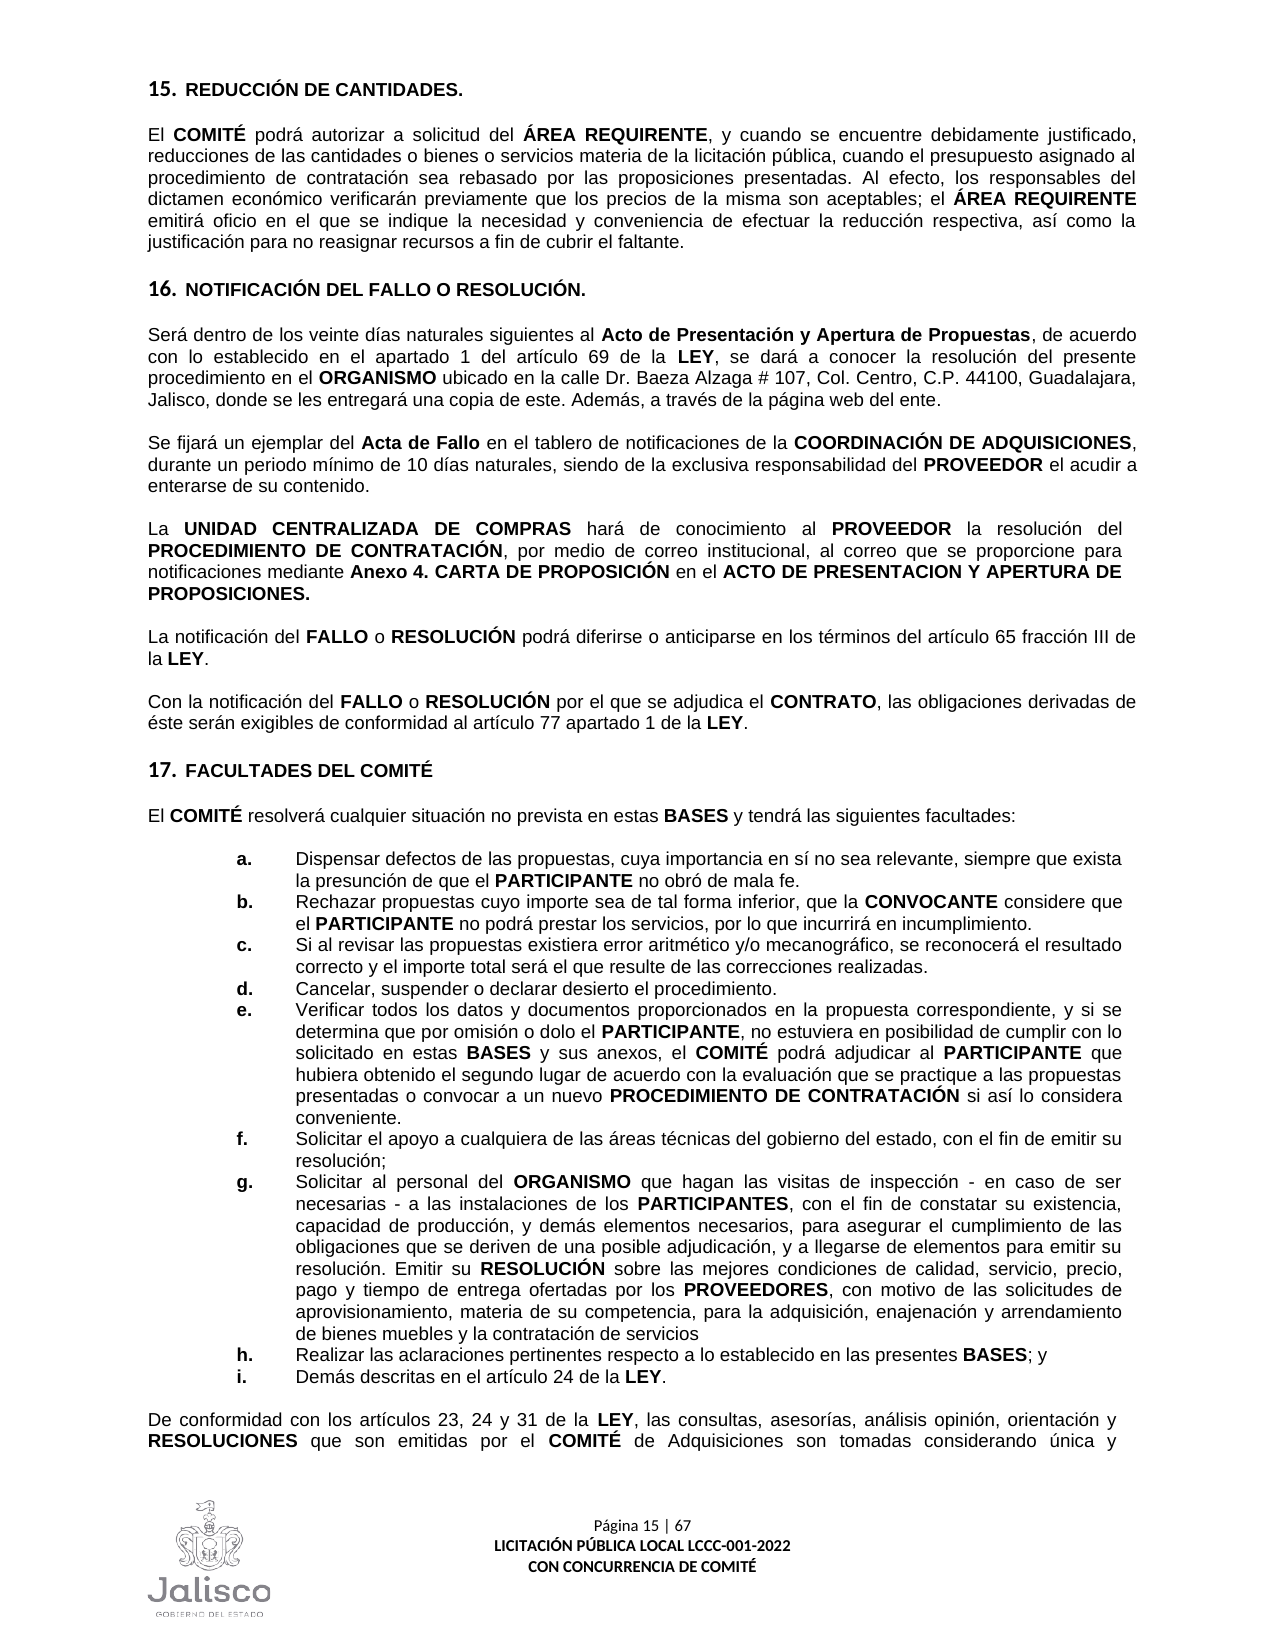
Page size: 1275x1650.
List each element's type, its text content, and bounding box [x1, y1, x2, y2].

text El COMITÉ podrá autorizar a solicitud del ÁREA REQUIRENTE, y cuando se encuentre debidamente justificado, reducciones de las cantidades o bienes o servicios materia de la licitación pública, cuando el presupuesto asignado al procedimiento de contratación sea rebasado por las proposiciones presentadas. Al efecto, los responsables del dictamen económico verificarán previamente que los precios de la misma son aceptables; el ÁREA REQUIRENTE emitirá oficio en el que se indique la necesidad y conveniencia de efectuar la reducción respectiva, así como la justificación para no reasignar recursos a fin de cubrir el faltante. [148, 123, 1137, 253]
list Cancelar, suspender o declarar desierto el procedimiento. [236, 977, 1122, 999]
text El COMITÉ resolverá cualquier situación no prevista en estas BASES y tendrá las siguientes facultades: [148, 805, 1137, 826]
list REDUCCIÓN DE CANTIDADES. [148, 74, 1137, 102]
list Verificar todos los datos y documentos proporcionados en la propuesta correspondiente, y si se determina que por omisión o dolo el PARTICIPANTE, no estuviera en posibilidad de cumplir con lo solicitado en estas BASES y sus anexos, el COMITÉ podrá adjudicar al PARTICIPANTE que hubiera obtenido el segundo lugar de acuerdo con la evaluación que se practique a las propuestas presentadas o convocar a un nuevo PROCEDIMIENTO DE CONTRATACIÓN si así lo considera conveniente. [236, 999, 1122, 1128]
text Será dentro de los veinte días naturales siguientes al Acto de Presentación y Apertura de Propuestas, de acuerdo con lo establecido en el apartado 1 del artículo 69 de la LEY, se dará a conocer la resolución del presente procedimiento en el ORGANISMO ubicado en la calle Dr. Baeza Alzaga # 107, Col. Centro, C.P. 44100, Guadalajara, Jalisco, donde se les entregará una copia de este. Además, a través de la página web del ente. [148, 324, 1137, 410]
list Demás descritas en el artículo 24 de la LEY. [236, 1365, 1122, 1387]
list Solicitar al personal del ORGANISMO que hagan las visitas de inspección - en caso de ser necesarias - a las instalaciones de los PARTICIPANTES, con el fin de constatar su existencia, capacidad de producción, y demás elementos necesarios, para asegurar el cumplimiento de las obligaciones que se deriven de una posible adjudicación, y a llegarse de elementos para emitir su resolución. Emitir su RESOLUCIÓN sobre las mejores condiciones de calidad, servicio, precio, pago y tiempo de entrega ofertadas por los PROVEEDORES, con motivo de las solicitudes de aprovisionamiento, materia de su competencia, para la adquisición, enajenación y arrendamiento de bienes muebles y la contratación de servicios [236, 1171, 1122, 1344]
text Con la notificación del FALLO o RESOLUCIÓN por el que se adjudica el CONTRATO, las obligaciones derivadas de éste serán exigibles de conformidad al artículo 77 apartado 1 de la LEY. [148, 691, 1137, 734]
list Dispensar defectos de las propuestas, cuya importancia en sí no sea relevante, siempre que exista la presunción de que el PARTICIPANTE no obró de mala fe. [236, 848, 1122, 891]
list Realizar las aclaraciones pertinentes respecto a lo establecido en las presentes BASES; y [236, 1344, 1122, 1365]
list Si al revisar las propuestas existiera error aritmético y/o mecanográfico, se reconocerá el resultado correcto y el importe total será el que resulte de las correcciones realizadas. [236, 934, 1122, 977]
picture [147, 1500, 271, 1617]
list Solicitar el apoyo a cualquiera de las áreas técnicas del gobierno del estado, con el fin de emitir su resolución; [236, 1128, 1122, 1171]
text La UNIDAD CENTRALIZADA DE COMPRAS hará de conocimiento al PROVEEDOR la resolución del PROCEDIMIENTO DE CONTRATACIÓN, por medio de correo institucional, al correo que se proporcione para notificaciones mediante Anexo 4. CARTA DE PROPOSICIÓN en el ACTO DE PRESENTACION Y APERTURA DE PROPOSICIONES. [148, 518, 1122, 604]
list Rechazar propuestas cuyo importe sea de tal forma inferior, que la CONVOCANTE considere que el PARTICIPANTE no podrá prestar los servicios, por lo que incurrirá en incumplimiento. [236, 891, 1122, 934]
list FACULTADES DEL COMITÉ [148, 755, 1137, 783]
list NOTIFICACIÓN DEL FALLO O RESOLUCIÓN. [148, 274, 1137, 302]
text La notificación del FALLO o RESOLUCIÓN podrá diferirse o anticiparse en los términos del artículo 65 fracción III de la LEY. [148, 626, 1137, 669]
text Se fijará un ejemplar del Acta de Fallo en el tablero de notificaciones de la COORDINACIÓN DE ADQUISICIONES, durante un periodo mínimo de 10 días naturales, siendo de la exclusiva responsabilidad del PROVEEDOR el acudir a enterarse de su contenido. [148, 432, 1137, 496]
